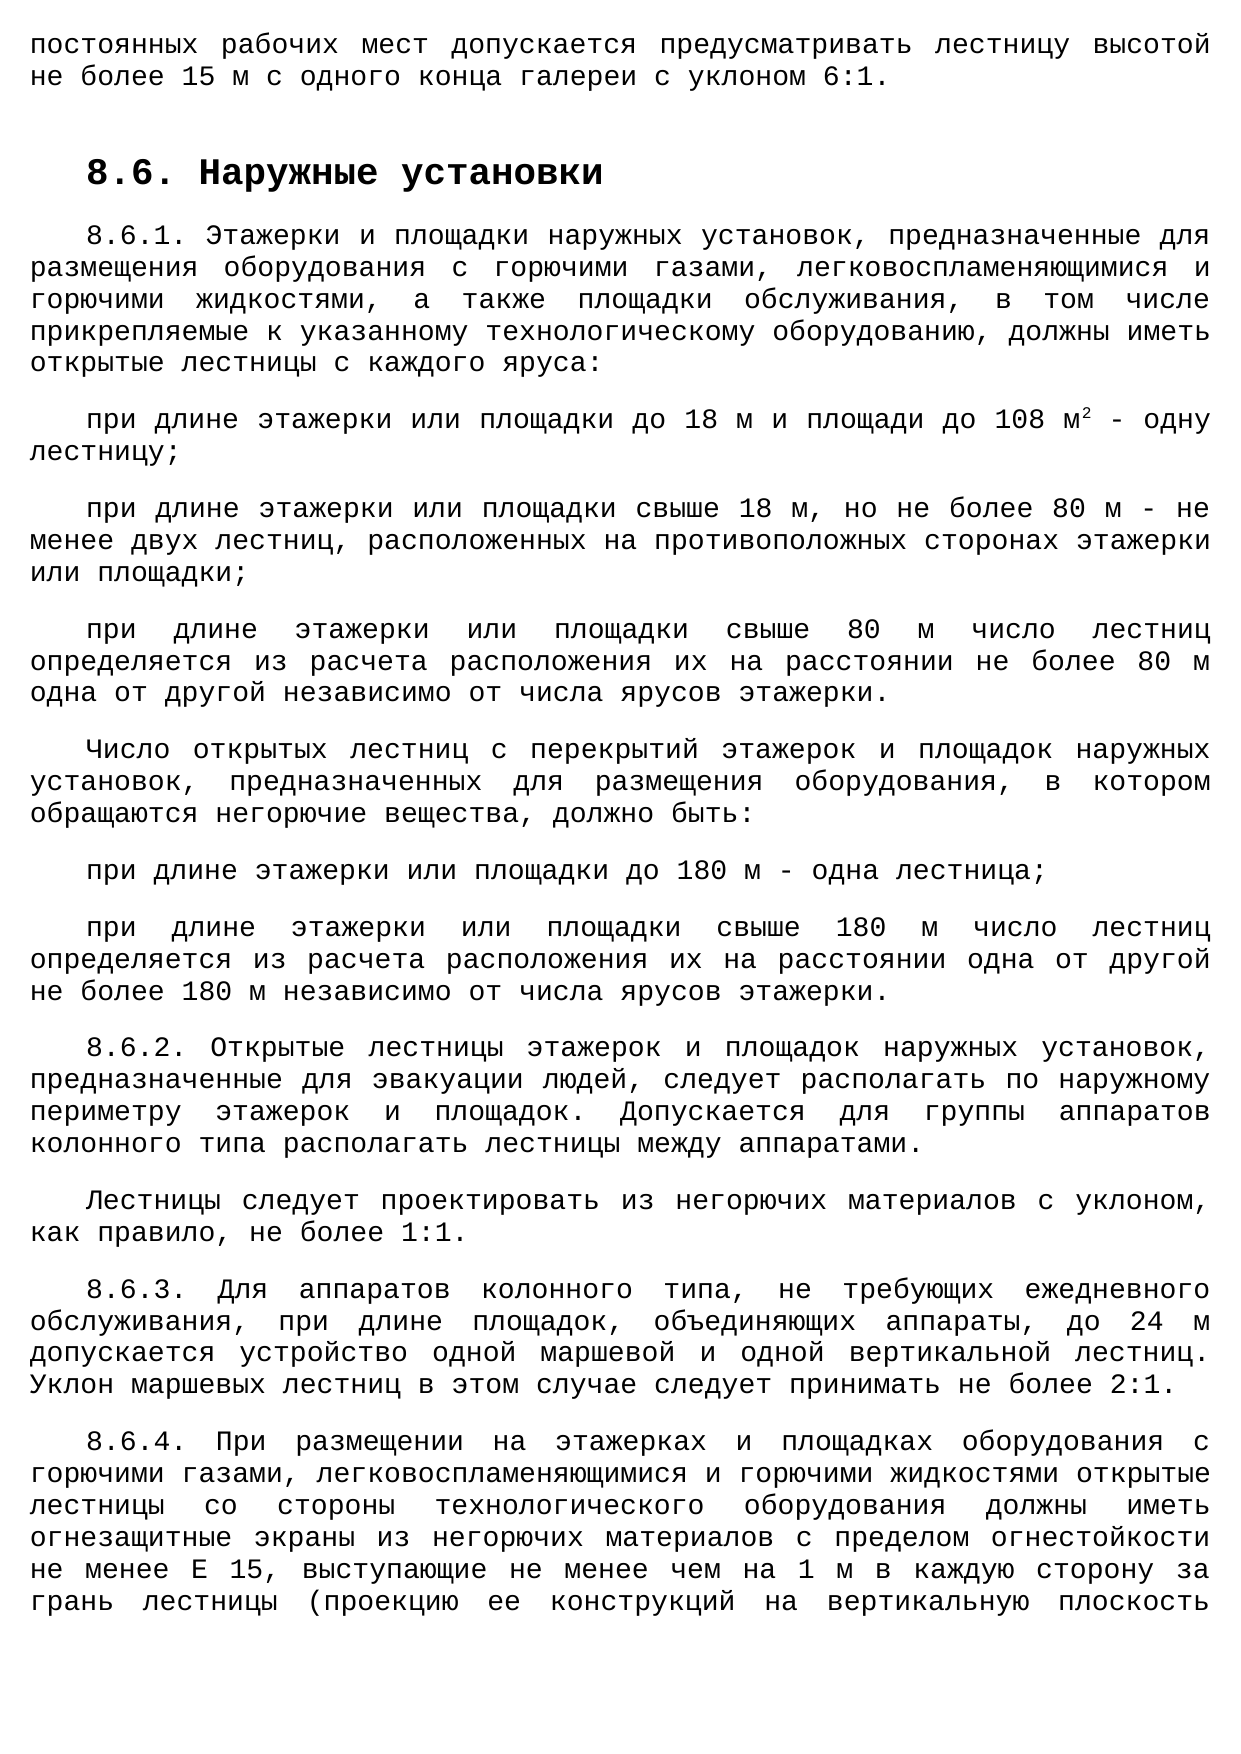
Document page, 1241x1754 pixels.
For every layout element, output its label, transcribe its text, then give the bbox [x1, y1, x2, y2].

text при длине этажерки или площадки до 180 м - одна лестница; [29, 856, 1211, 888]
text 8.6.3. Для аппаратов колонного типа, не требующих ежедневного обслуживания, при длине площадок, объединяющих аппараты, до 24 м допускается устройство одной маршевой и одной вертикальной лестниц. Уклон маршевых лестниц в этом случае следует принимать не более 2:1. [29, 1274, 1211, 1402]
text 8.6.1. Этажерки и площадки наружных установок, предназначенные для размещения оборудования с горючими газами, легковоспламеняющимися и горючими жидкостями, а также площадки обслуживания, в том числе прикрепляемые к указанному технологическому оборудованию, должны иметь открытые лестницы с каждого яруса: [29, 221, 1211, 380]
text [29, 1427, 1211, 1618]
text 8.6.2. Открытые лестницы этажерок и площадок наружных установок, предназначенные для эвакуации людей, следует располагать по наружному периметру этажерок и площадок. Допускается для группы аппаратов колонного типа располагать лестницы между аппаратами. [29, 1033, 1211, 1161]
text Число открытых лестниц с перекрытий этажерок и площадок наружных установок, предназначенных для размещения оборудования, в котором обращаются негорючие вещества, должно быть: [29, 735, 1211, 831]
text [29, 29, 1211, 93]
text 8.6. Наружные установки [29, 153, 1211, 196]
text при длине этажерки или площадки до 18 м и площади до 108 м2 - одну лестницу; [29, 405, 1211, 469]
text при длине этажерки или площадки свыше 180 м число лестниц определяется из расчета расположения их на расстоянии одна от другой не более 180 м независимо от числа ярусов этажерки. [29, 913, 1211, 1008]
text Лестницы следует проектировать из негорючих материалов с уклоном, как правило, не более 1:1. [29, 1186, 1211, 1249]
text при длине этажерки или площадки свыше 18 м, но не более 80 м - не менее двух лестниц, расположенных на противоположных сторонах этажерки или площадки; [29, 494, 1211, 589]
text при длине этажерки или площадки свыше 80 м число лестниц определяется из расчета расположения их на расстоянии не более 80 м одна от другой независимо от числа ярусов этажерки. [29, 614, 1211, 710]
